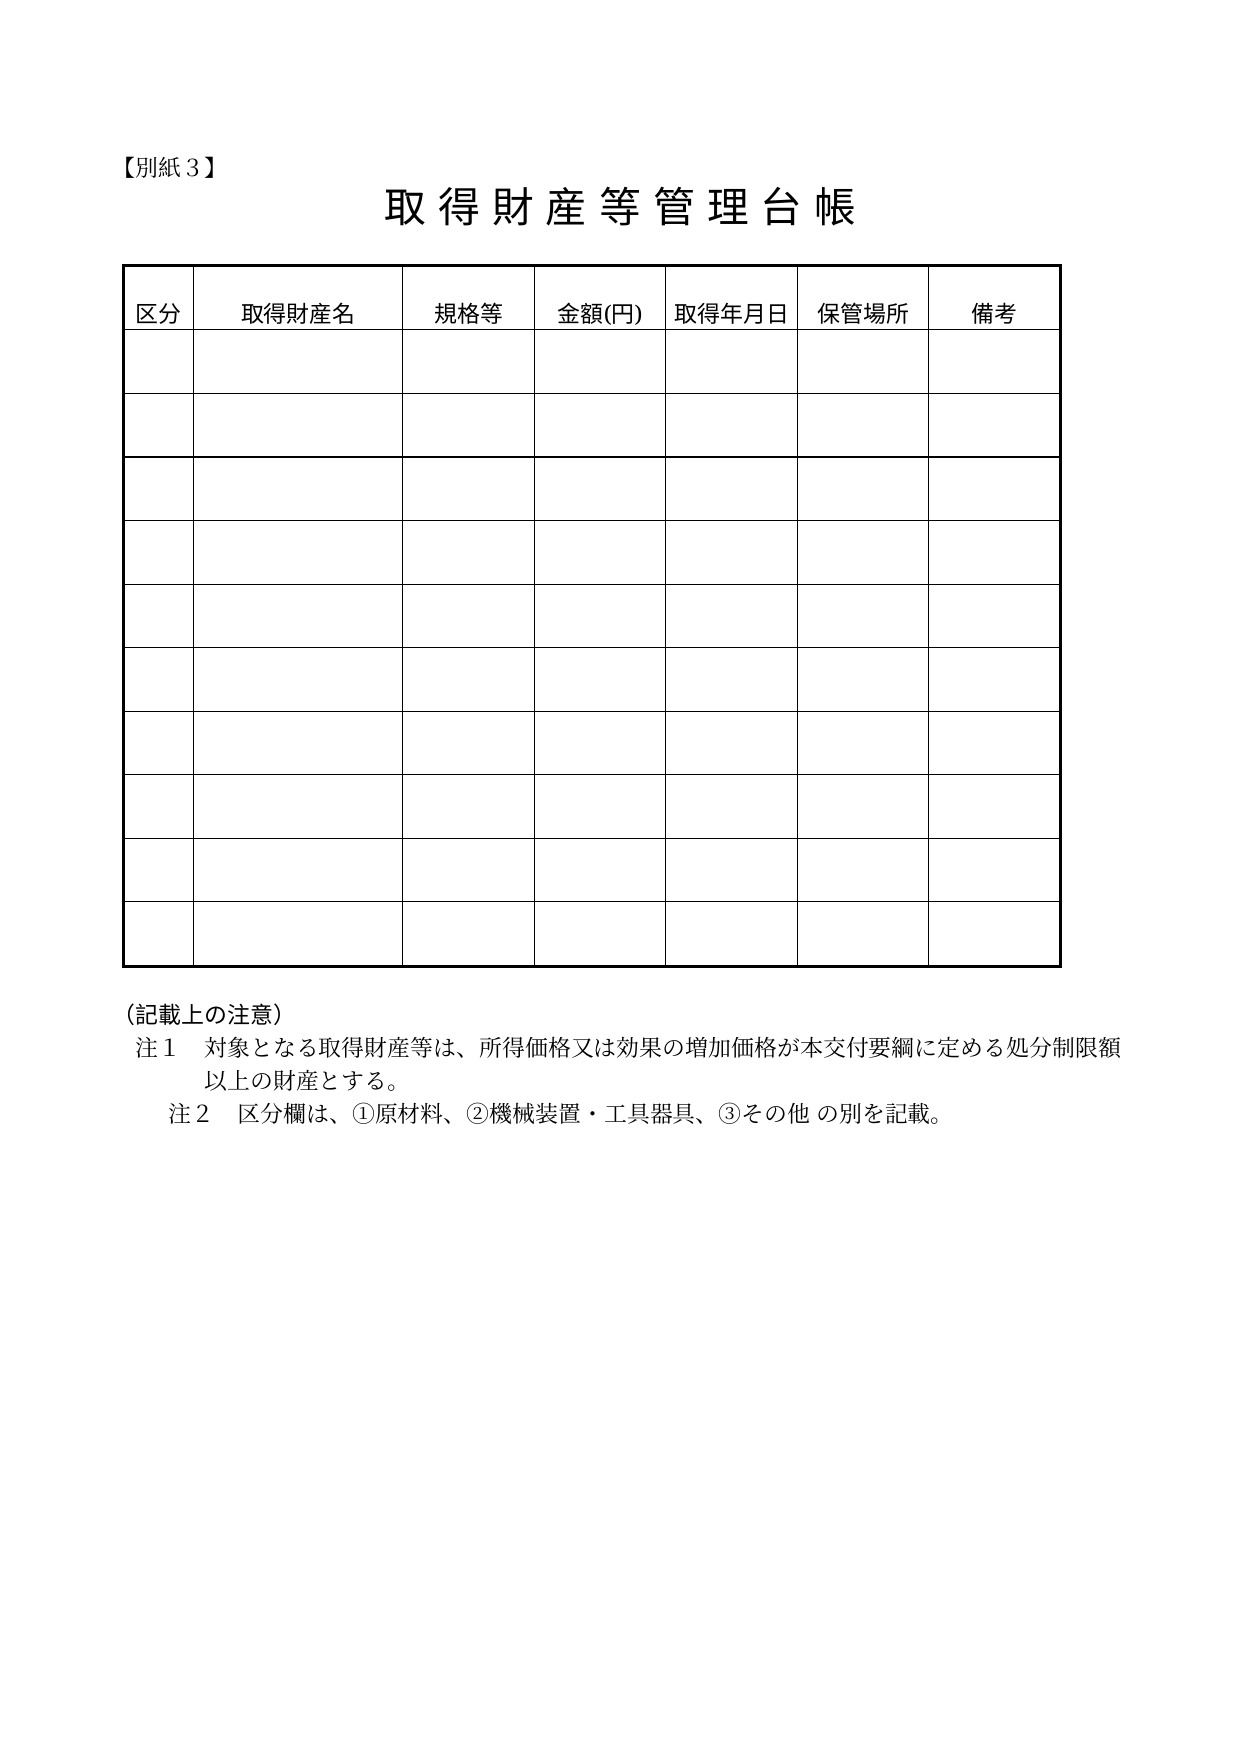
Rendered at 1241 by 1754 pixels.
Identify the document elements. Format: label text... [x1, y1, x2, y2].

table_cell [929, 839, 1059, 901]
table_cell [798, 458, 928, 520]
table_cell [125, 902, 193, 965]
table_cell [929, 394, 1059, 456]
table_cell [535, 712, 665, 774]
table_cell [929, 712, 1059, 774]
table_cell [535, 839, 665, 901]
table_cell [666, 521, 797, 583]
table_header 金額(円) [535, 267, 665, 329]
table_cell [403, 585, 534, 647]
table_cell [125, 585, 193, 647]
table_cell [929, 585, 1059, 647]
table_header 保管場所 [798, 267, 928, 329]
table_cell [929, 902, 1059, 965]
table_cell [125, 330, 193, 393]
text 注１ 対象となる取得財産等は、所得価格又は効果の増加価格が本交付要綱に定める処分制限額以上の財産とする。 [112, 1030, 1128, 1096]
table_cell [535, 648, 665, 711]
table_cell [666, 458, 797, 520]
table_cell [403, 458, 534, 520]
table_cell [535, 458, 665, 520]
table_cell [535, 394, 665, 456]
table_cell [798, 839, 928, 901]
table_cell [929, 648, 1059, 711]
table_cell [125, 458, 193, 520]
table_cell [666, 712, 797, 774]
table_cell [666, 585, 797, 647]
table_cell [403, 330, 534, 393]
text 取 得 財 産 等 管 理 台 帳 [112, 183, 1128, 232]
table_cell [535, 330, 665, 393]
table_cell [535, 902, 665, 965]
table_cell [798, 394, 928, 456]
table_cell [125, 839, 193, 901]
table_cell [403, 648, 534, 711]
text （記載上の注意） [112, 999, 1128, 1030]
table_cell [929, 330, 1059, 393]
table_cell [798, 902, 928, 965]
table_cell [194, 775, 402, 838]
table_cell [403, 521, 534, 583]
table_cell [194, 712, 402, 774]
table_cell [403, 902, 534, 965]
text 【別紙３】 [112, 150, 1128, 183]
table_cell [403, 839, 534, 901]
table_cell [666, 330, 797, 393]
table_cell [194, 394, 402, 456]
table_cell [125, 648, 193, 711]
table_cell [666, 394, 797, 456]
table_cell [929, 521, 1059, 583]
table_header 区分 [125, 267, 193, 329]
table_cell [535, 521, 665, 583]
table_cell [798, 330, 928, 393]
table_cell [798, 648, 928, 711]
table_cell [929, 458, 1059, 520]
table_cell [194, 839, 402, 901]
table_cell [125, 394, 193, 456]
table_cell [666, 839, 797, 901]
table_header 備考 [929, 267, 1059, 329]
table_cell [535, 775, 665, 838]
table_cell [535, 585, 665, 647]
table_header 規格等 [403, 267, 534, 329]
table_cell [194, 648, 402, 711]
table_cell [798, 775, 928, 838]
table_cell [403, 775, 534, 838]
table_cell [403, 712, 534, 774]
table_cell [125, 712, 193, 774]
table_cell [194, 458, 402, 520]
table_cell [798, 585, 928, 647]
table_header 取得年月日 [666, 267, 797, 329]
table_cell [194, 521, 402, 583]
table_cell [666, 648, 797, 711]
table_header 取得財産名 [194, 267, 402, 329]
table_cell [125, 775, 193, 838]
table_cell [666, 775, 797, 838]
table_cell [194, 330, 402, 393]
table_cell [403, 394, 534, 456]
table_cell [125, 521, 193, 583]
table_cell [798, 712, 928, 774]
table_cell [929, 775, 1059, 838]
table_cell [666, 902, 797, 965]
table_cell [798, 521, 928, 583]
table_cell [194, 902, 402, 965]
text 注２ 区分欄は、①原材料、②機械装置・工具器具、③その他 の別を記載。 [112, 1096, 986, 1129]
table_cell [194, 585, 402, 647]
